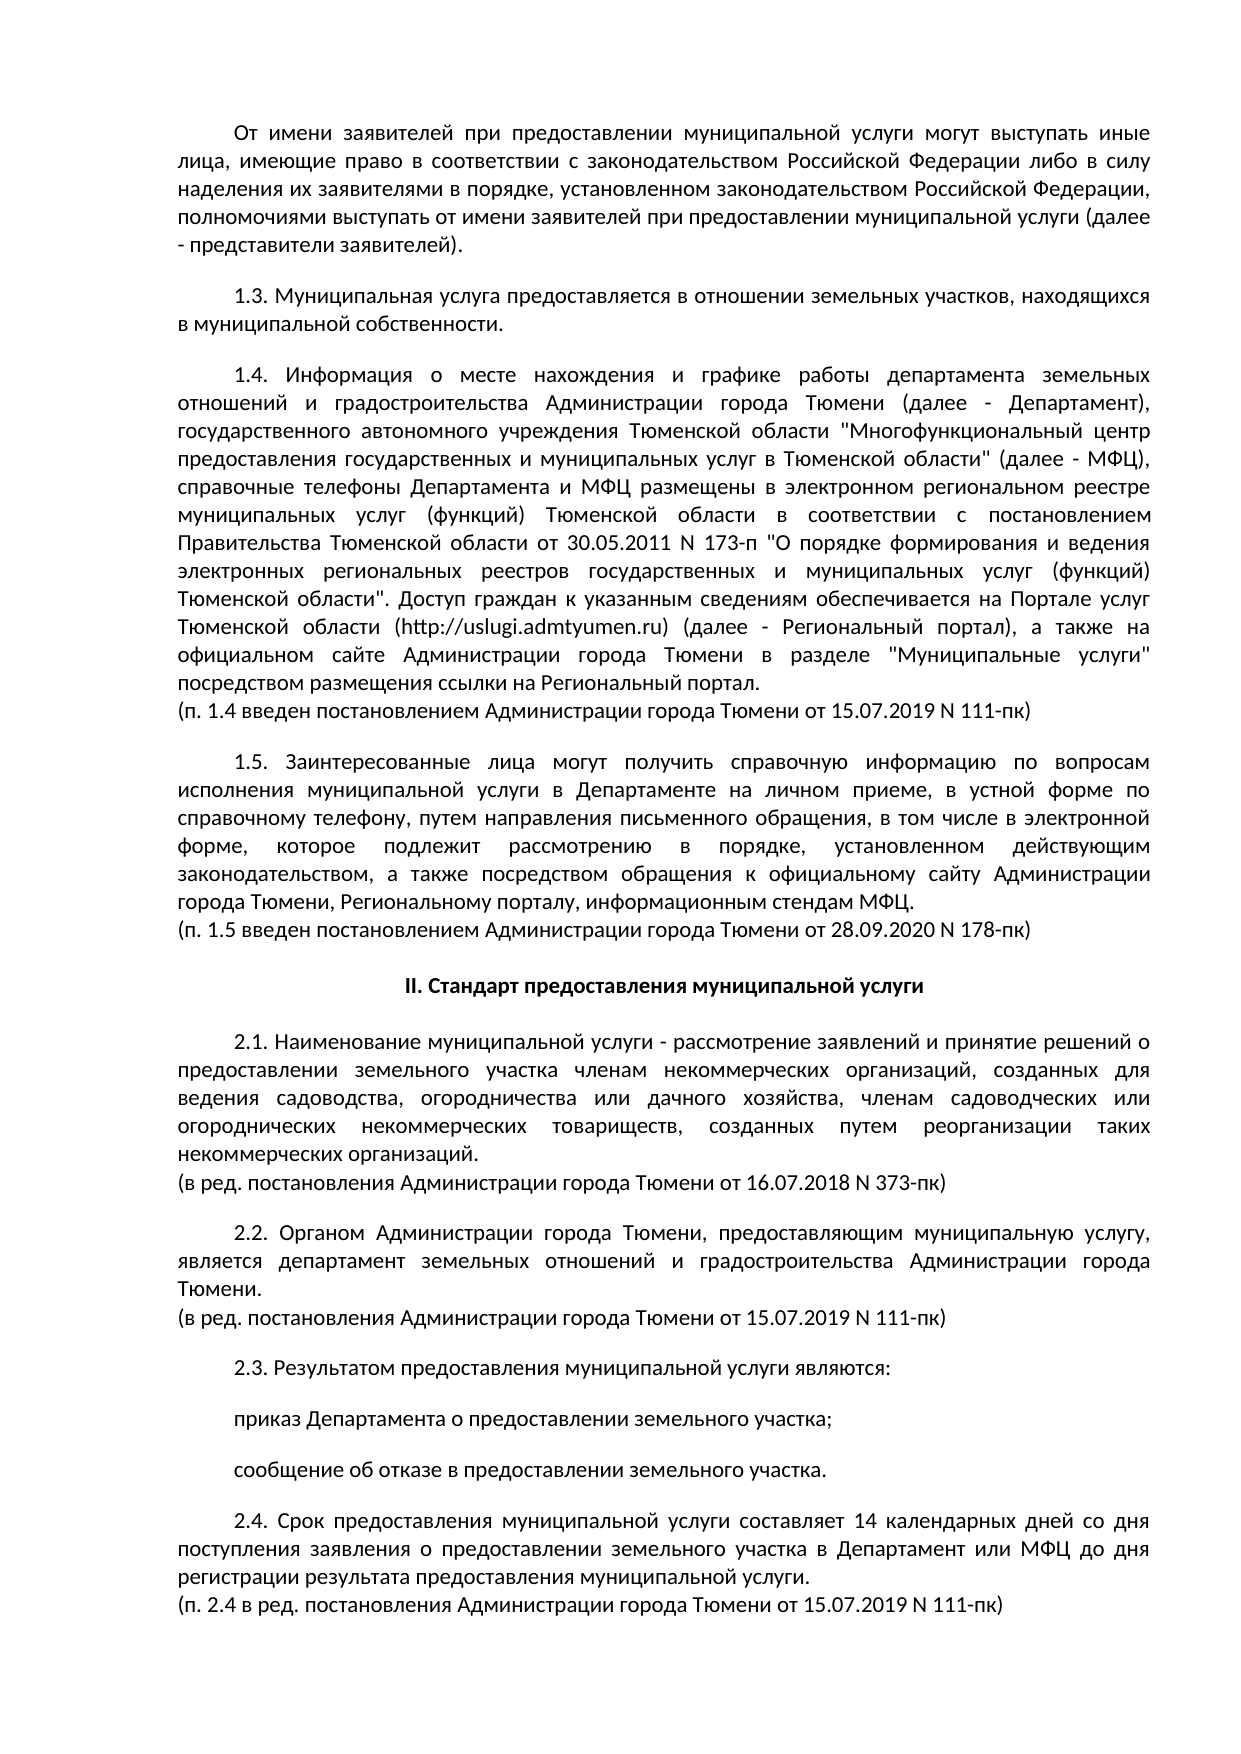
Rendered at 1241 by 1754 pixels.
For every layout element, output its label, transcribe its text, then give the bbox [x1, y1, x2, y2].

title II. Стандарт предоставления муниципальной услуги [177, 971, 1152, 999]
text 1.3. Муниципальная услуга предоставляется в отношении земельных участков, находящихся в муниципальной собственности. [177, 281, 1152, 337]
text (п. 2.4 в ред. постановления Администрации города Тюмени от 15.07.2019 N 111-пк) [177, 1590, 1152, 1618]
text 1.5. Заинтересованные лица могут получить справочную информацию по вопросам исполнения муниципальной услуги в Департаменте на личном приеме, в устной форме по справочному телефону, путем направления письменного обращения, в том числе в электронной форме, которое подлежит рассмотрению в порядке, установленном действующим законодательством, а также посредством обращения к официальному сайту Администрации города Тюмени, Региональному порталу, информационным стендам МФЦ. [177, 747, 1152, 915]
text (в ред. постановления Администрации города Тюмени от 16.07.2018 N 373-пк) [177, 1168, 1152, 1196]
text 2.1. Наименование муниципальной услуги - рассмотрение заявлений и принятие решений о предоставлении земельного участка членам некоммерческих организаций, созданных для ведения садоводства, огородничества или дачного хозяйства, членам садоводческих или огороднических некоммерческих товариществ, созданных путем реорганизации таких некоммерческих организаций. [177, 1027, 1152, 1168]
text 2.2. Органом Администрации города Тюмени, предоставляющим муниципальную услугу, является департамент земельных отношений и градостроительства Администрации города Тюмени. [177, 1218, 1152, 1303]
text (п. 1.5 введен постановлением Администрации города Тюмени от 28.09.2020 N 178-пк) [177, 915, 1152, 943]
text От имени заявителей при предоставлении муниципальной услуги могут выступать иные лица, имеющие право в соответствии с законодательством Российской Федерации либо в силу наделения их заявителями в порядке, установленном законодательством Российской Федерации, полномочиями выступать от имени заявителей при предоставлении муниципальной услуги (далее - представители заявителей). [177, 118, 1152, 258]
text 2.4. Срок предоставления муниципальной услуги составляет 14 календарных дней со дня поступления заявления о предоставлении земельного участка в Департамент или МФЦ до дня регистрации результата предоставления муниципальной услуги. [177, 1506, 1152, 1590]
text (п. 1.4 введен постановлением Администрации города Тюмени от 15.07.2019 N 111-пк) [177, 696, 1152, 724]
text 2.3. Результатом предоставления муниципальной услуги являются: [177, 1353, 1152, 1382]
text (в ред. постановления Администрации города Тюмени от 15.07.2019 N 111-пк) [177, 1303, 1152, 1331]
text 1.4. Информация о месте нахождения и графике работы департамента земельных отношений и градостроительства Администрации города Тюмени (далее - Департамент), государственного автономного учреждения Тюменской области "Многофункциональный центр предоставления государственных и муниципальных услуг в Тюменской области" (далее - МФЦ), справочные телефоны Департамента и МФЦ размещены в электронном региональном реестре муниципальных услуг (функций) Тюменской области в соответствии с постановлением Правительства Тюменской области от 30.05.2011 N 173-п "О порядке формирования и ведения электронных региональных реестров государственных и муниципальных услуг (функций) Тюменской области". Доступ граждан к указанным сведениям обеспечивается на Портале услуг Тюменской области (http://uslugi.admtyumen.ru) (далее - Региональный портал), а также на официальном сайте Администрации города Тюмени в разделе "Муниципальные услуги" посредством размещения ссылки на Региональный портал. [177, 360, 1152, 696]
text приказ Департамента о предоставлении земельного участка; [177, 1404, 1152, 1432]
text сообщение об отказе в предоставлении земельного участка. [177, 1455, 1152, 1483]
